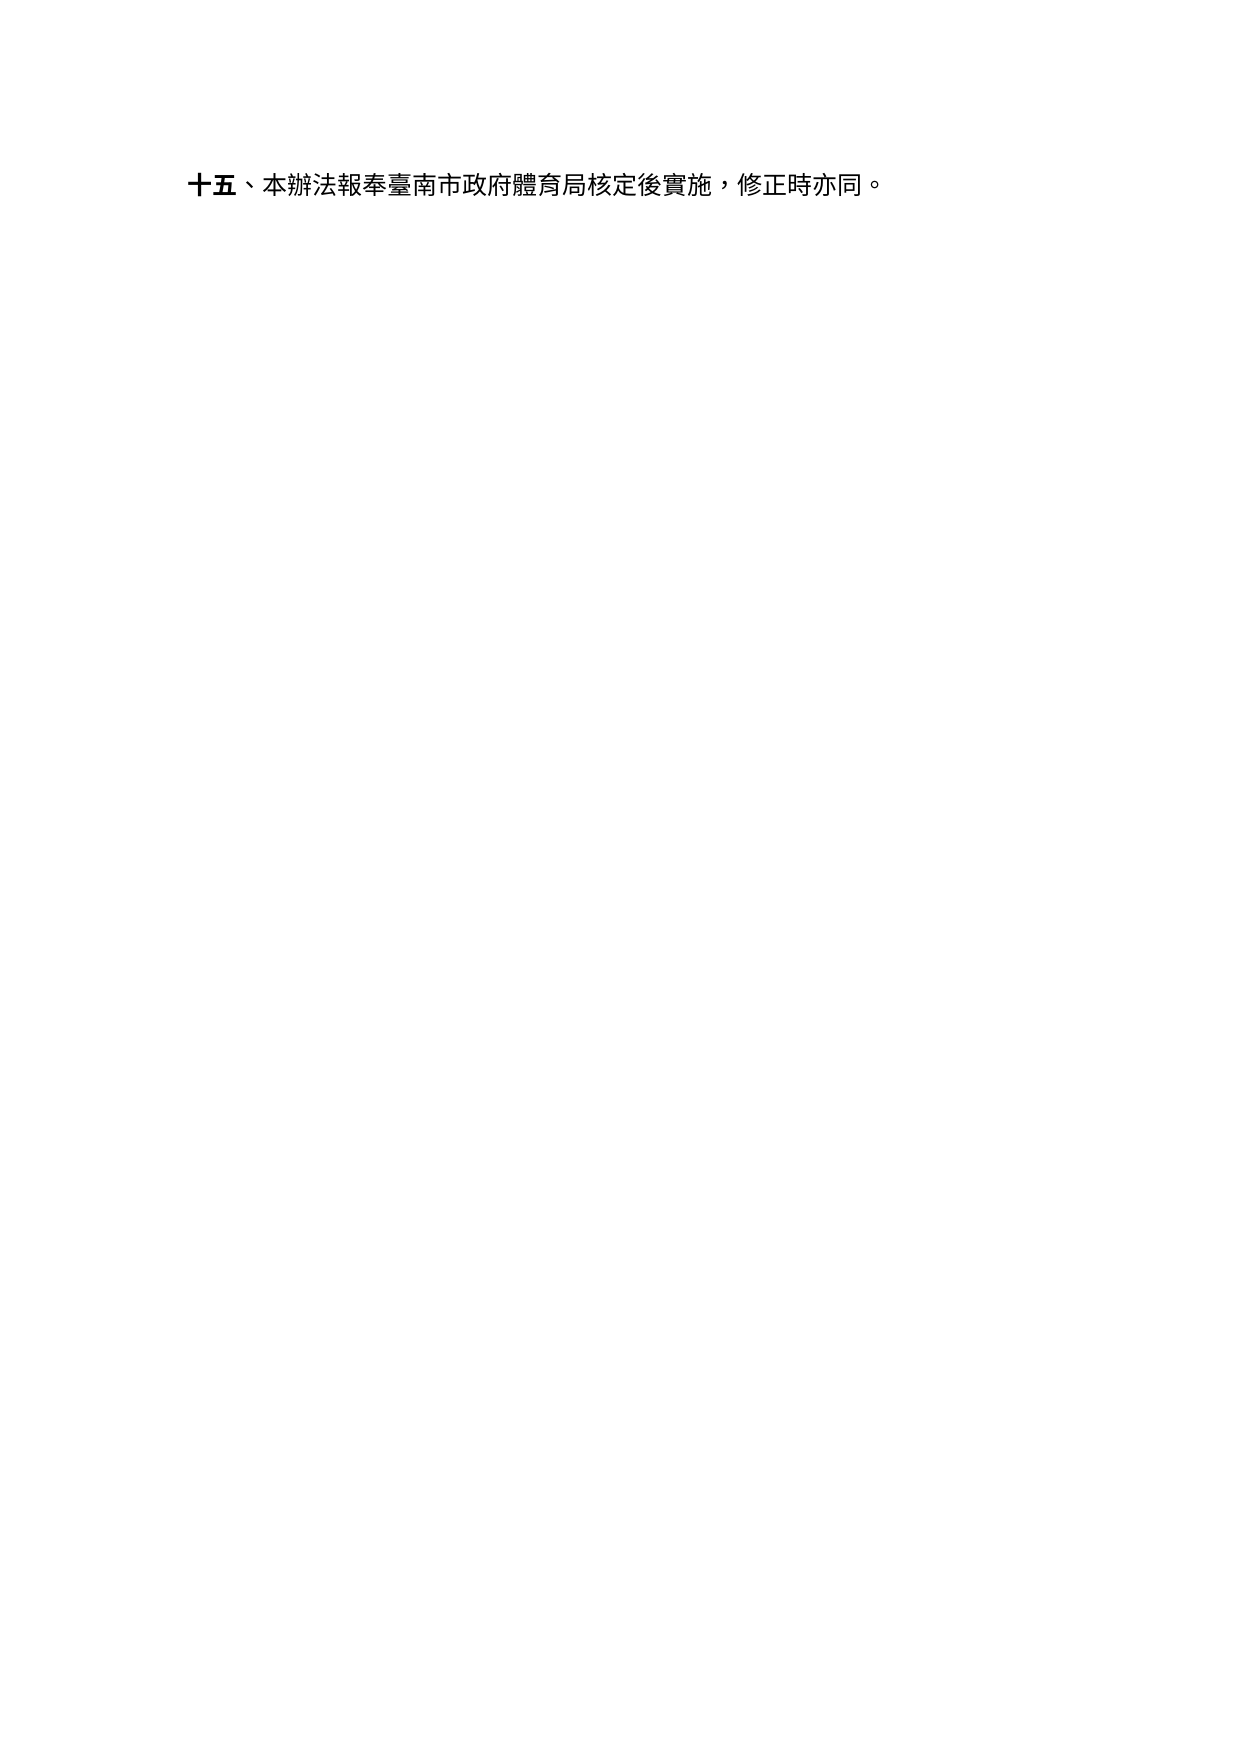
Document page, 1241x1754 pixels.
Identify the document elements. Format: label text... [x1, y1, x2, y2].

text 十五、本辦法報奉臺南市政府體育局核定後實施，修正時亦同。 [187, 164, 1053, 202]
